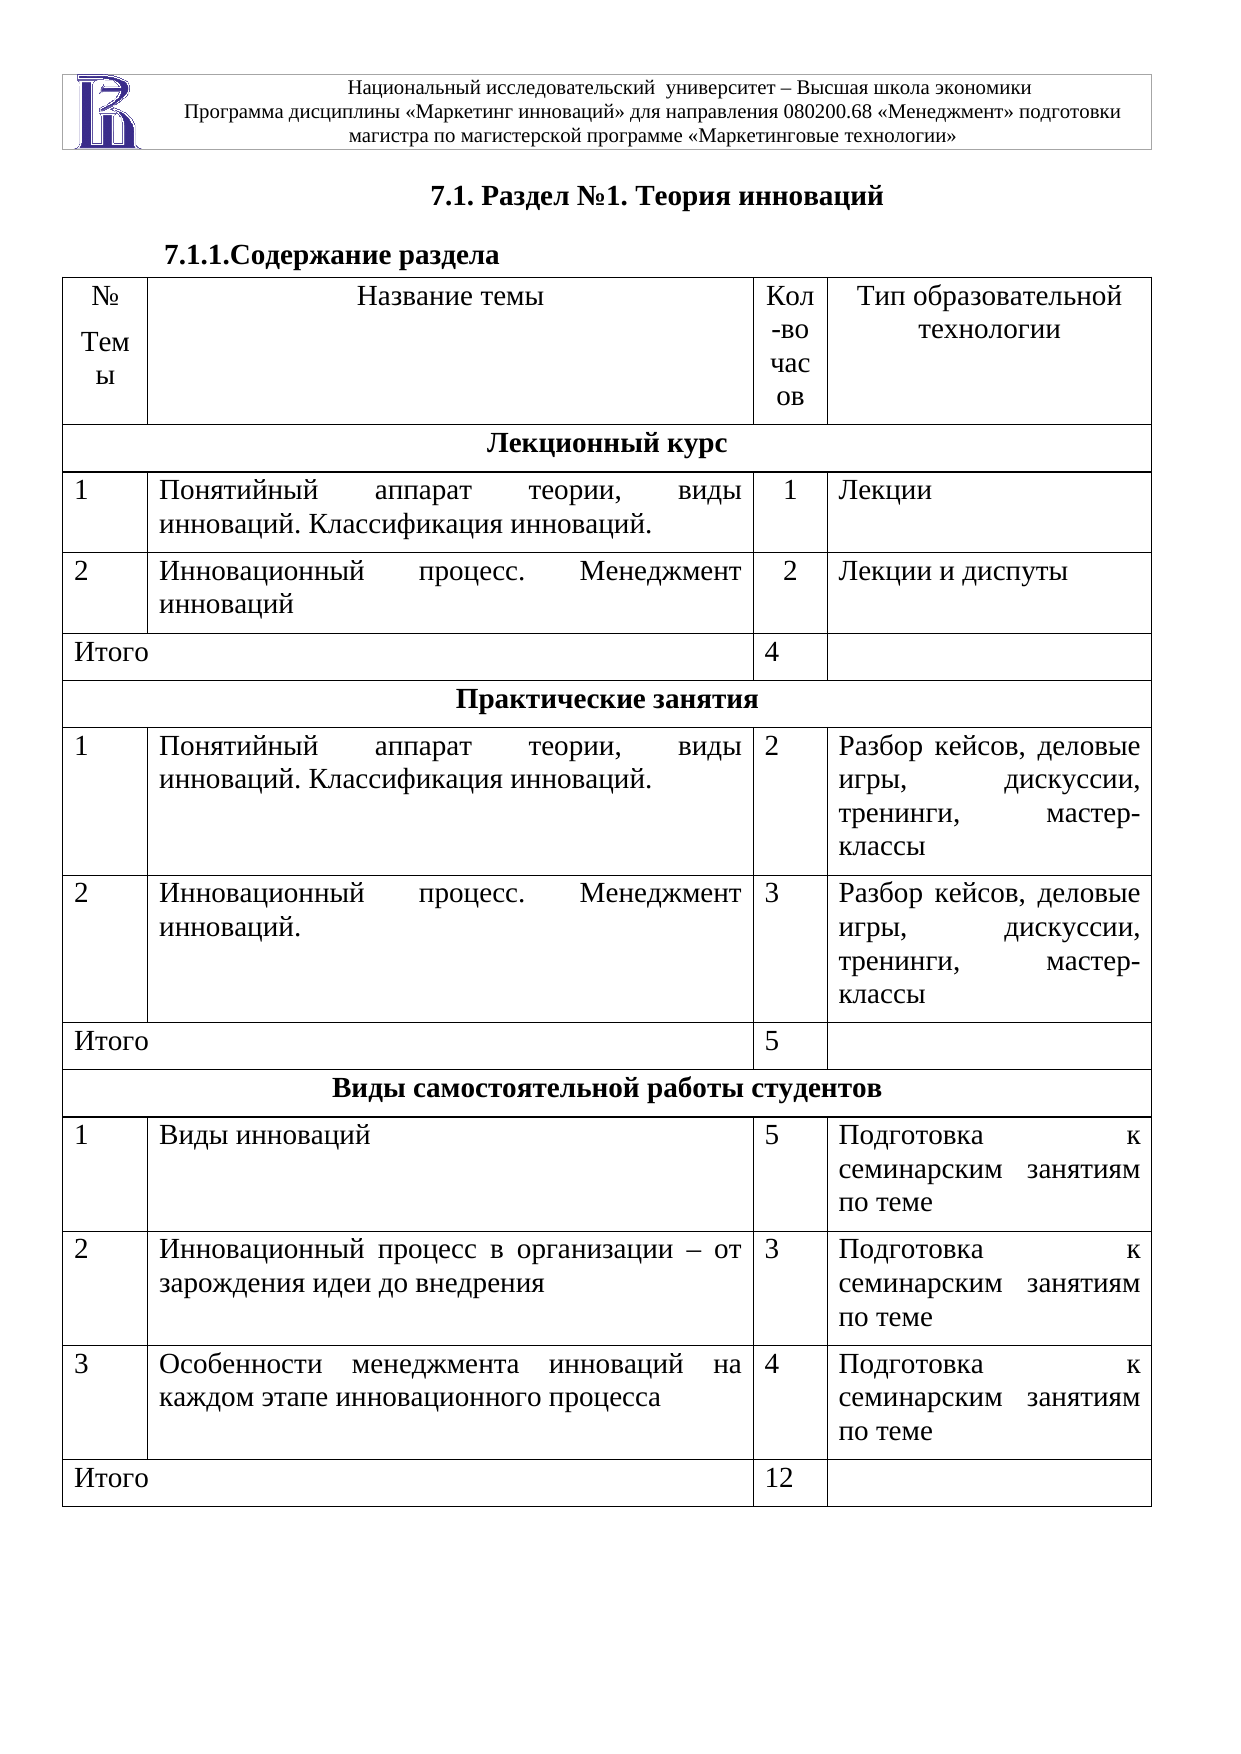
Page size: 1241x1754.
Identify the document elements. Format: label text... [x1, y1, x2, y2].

table_cell 2 [63, 876, 147, 1022]
table_cell Инновационный процесс в организации – от зарождения идеи до внедрения [148, 1232, 753, 1345]
table_header Название темы [148, 278, 753, 424]
table_cell Разбор кейсов, деловые игры, дискуссии, тренинги, мастер-классы [828, 728, 1151, 874]
table_cell Виды инноваций [148, 1118, 753, 1231]
table_cell 2 [63, 1232, 147, 1345]
table_cell Итого [63, 1460, 753, 1506]
table_cell 5 [754, 1023, 827, 1069]
table_cell [828, 1460, 1151, 1506]
table_cell [828, 634, 1151, 680]
table_cell Лекционный курс [63, 425, 1151, 471]
picture [73, 74, 142, 149]
table_cell 4 [754, 634, 827, 680]
table_header Тип образовательной технологии [828, 278, 1151, 424]
table_cell Виды самостоятельной работы студентов [63, 1070, 1151, 1116]
table_cell 1 [63, 728, 147, 874]
table_cell 5 [754, 1118, 827, 1231]
table_cell Разбор кейсов, деловые игры, дискуссии, тренинги, мастер-классы [828, 876, 1151, 1022]
table_cell 12 [754, 1460, 827, 1506]
table_cell [828, 1023, 1151, 1069]
table_cell 2 [754, 728, 827, 874]
table_cell Понятийный аппарат теории, виды инноваций. Классификация инноваций. [148, 728, 753, 874]
table_cell Особенности менеджмента инноваций на каждом этапе инновационного процесса [148, 1346, 753, 1459]
table_header № Темы [63, 278, 147, 424]
table_cell Подготовка к семинарским занятиям по теме [828, 1118, 1151, 1231]
table_cell Понятийный аппарат теории, виды инноваций. Классификация инноваций. [148, 473, 753, 552]
table_cell Итого [63, 1023, 753, 1069]
table_cell 1 [754, 473, 827, 552]
table_cell 3 [754, 876, 827, 1022]
table_cell 1 [63, 1118, 147, 1231]
table_cell 2 [754, 553, 827, 633]
table_cell Практические занятия [63, 681, 1151, 727]
subtitle 7.1.1.Содержание раздела [164, 237, 1240, 270]
table_cell Подготовка к семинарским занятиям по теме [828, 1232, 1151, 1345]
table_cell 2 [63, 553, 147, 633]
subtitle 7.1. Раздел №1. Теория инноваций [74, 178, 1240, 212]
table_cell 1 [63, 473, 147, 552]
table_cell Лекции и диспуты [828, 553, 1151, 633]
table_cell Лекции [828, 473, 1151, 552]
table_cell Подготовка к семинарским занятиям по теме [828, 1346, 1151, 1459]
table_cell 3 [754, 1232, 827, 1345]
table_cell Итого [63, 634, 753, 680]
table_cell 3 [63, 1346, 147, 1459]
table_cell 4 [754, 1346, 827, 1459]
table_cell Инновационный процесс. Менеджмент инноваций. [148, 876, 753, 1022]
table_header Кол-во часов [754, 278, 827, 424]
table_cell Инновационный процесс. Менеджмент инноваций [148, 553, 753, 633]
